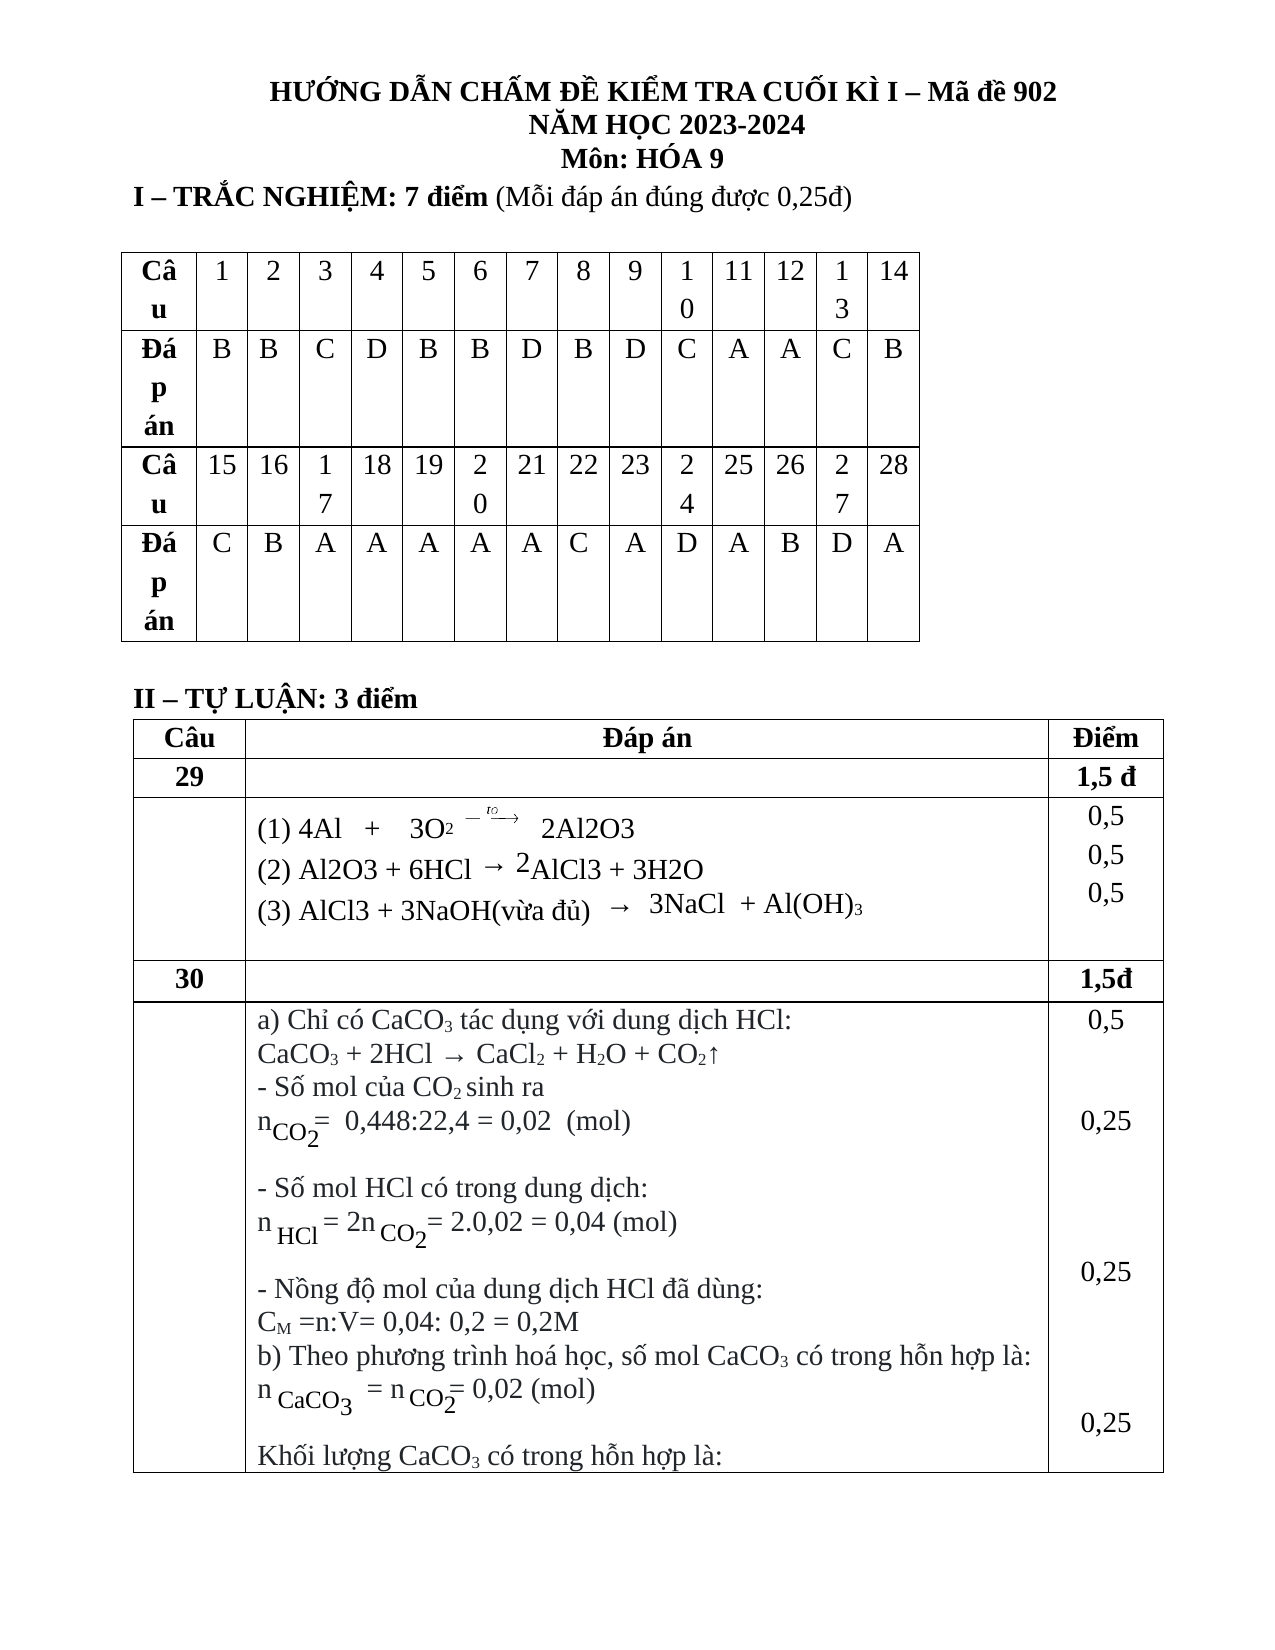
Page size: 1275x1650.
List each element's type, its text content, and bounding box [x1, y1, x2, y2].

table_cell Đáp án [122, 526, 196, 641]
table_cell 23 [610, 448, 661, 524]
table_cell [246, 961, 1048, 1001]
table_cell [1049, 1003, 1163, 1472]
table_cell 25 [713, 448, 764, 524]
table_cell 1,5đ [1049, 961, 1163, 1001]
table_cell 28 [868, 448, 919, 524]
table_cell B [248, 526, 299, 641]
table_cell B [765, 526, 816, 641]
table_cell D [817, 526, 867, 641]
table_cell 16 [248, 448, 299, 524]
table_cell 1,5 đ [1049, 759, 1163, 797]
table_cell Đáp án [122, 331, 196, 446]
table_cell C [558, 526, 609, 641]
table_cell D [507, 331, 557, 446]
table_cell B [455, 331, 506, 446]
table_cell [134, 798, 245, 960]
table_cell 29 [134, 759, 245, 797]
table_cell B [558, 331, 609, 446]
table_cell A [352, 526, 402, 641]
table_cell 0,5 0,5 0,5 [1049, 798, 1163, 960]
table_header 11 [713, 253, 764, 330]
table_header 7 [507, 253, 557, 330]
table_cell A [300, 526, 351, 641]
table_header 4 [352, 253, 402, 330]
table_cell A [455, 526, 506, 641]
table_header Câu [134, 720, 245, 758]
table_cell C [662, 331, 712, 446]
table_cell (1) 4Al + 3O2 2Al2O3 (2) Al2O3 + 6HCl → 2AlCl3 + 3H2O (3) AlCl3 + 3NaOH(vừa đủ) → 3NaCl + Al(OH)3 [246, 798, 1048, 960]
table_cell B [248, 331, 299, 446]
table_cell B [197, 331, 247, 446]
table_cell A [403, 526, 454, 641]
table_cell Câu [122, 448, 196, 524]
table_header 10 [662, 253, 712, 330]
table_cell A [765, 331, 816, 446]
table_cell 20 [455, 448, 506, 524]
text I – TRẮC NGHIỆM: 7 điểm (Mỗi đáp án đúng được 0,25đ) [133, 179, 1152, 213]
table_header 5 [403, 253, 454, 330]
table_cell 30 [134, 961, 245, 1001]
table_header 12 [765, 253, 816, 330]
text Môn: HÓA 9 [133, 141, 1152, 174]
text NĂM HỌC 2023-2024 [133, 107, 1152, 141]
table_cell A [713, 331, 764, 446]
table_header 2 [248, 253, 299, 330]
table_header 9 [610, 253, 661, 330]
table_cell 27 [817, 448, 867, 524]
table_cell B [868, 331, 919, 446]
table_header Điểm [1049, 720, 1163, 758]
table_header 1 [197, 253, 247, 330]
table_cell D [610, 331, 661, 446]
table_cell 18 [352, 448, 402, 524]
table_cell 21 [507, 448, 557, 524]
table_cell D [662, 526, 712, 641]
table_cell 17 [300, 448, 351, 524]
table_header 6 [455, 253, 506, 330]
table_cell A [507, 526, 557, 641]
table_header 14 [868, 253, 919, 330]
table_header 3 [300, 253, 351, 330]
table_header 8 [558, 253, 609, 330]
text II – TỰ LUẬN: 3 điểm [133, 681, 1152, 714]
table_cell 19 [403, 448, 454, 524]
table_cell 24 [662, 448, 712, 524]
table_cell 15 [197, 448, 247, 524]
table_cell B [403, 331, 454, 446]
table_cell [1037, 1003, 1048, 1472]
table_cell C [300, 331, 351, 446]
text HƯỚNG DẪN CHẤM ĐỀ KIỂM TRA CUỐI KÌ I – Mã đề 902 [133, 74, 1152, 107]
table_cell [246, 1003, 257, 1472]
table_cell C [197, 526, 247, 641]
table_cell 26 [765, 448, 816, 524]
table_cell [246, 759, 1048, 797]
table_header Câu [122, 253, 196, 330]
table_cell [134, 1003, 245, 1472]
table_header 13 [817, 253, 867, 330]
table_cell A [713, 526, 764, 641]
table_cell 22 [558, 448, 609, 524]
table_header Đáp án [246, 720, 1048, 758]
table_cell D [352, 331, 402, 446]
table_cell A [610, 526, 661, 641]
table_cell A [868, 526, 919, 641]
table_cell C [817, 331, 867, 446]
